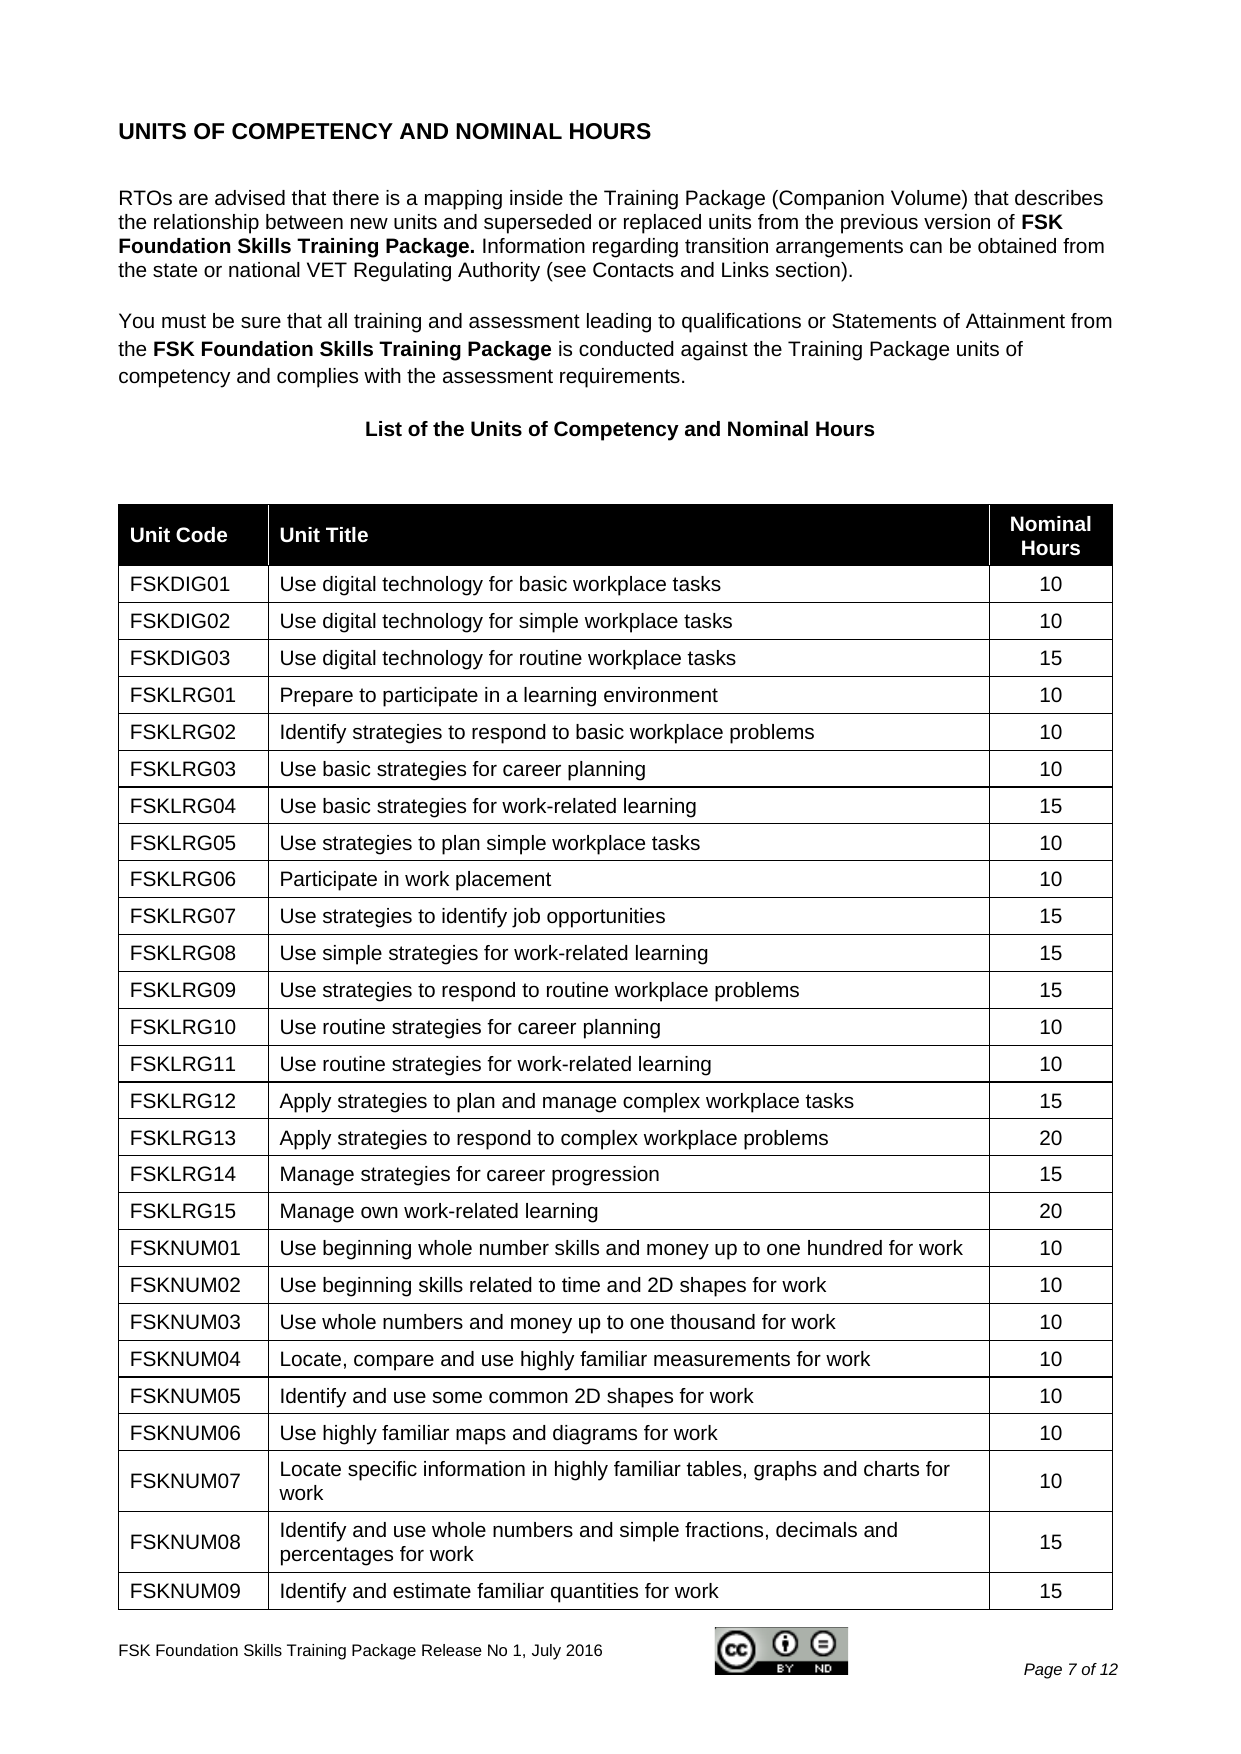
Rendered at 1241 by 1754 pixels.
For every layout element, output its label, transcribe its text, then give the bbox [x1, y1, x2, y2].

table_cell FSKDIG03 [119, 640, 268, 676]
table_cell 10 [990, 603, 1112, 639]
table_cell 10 [990, 677, 1112, 713]
table_cell 15 [990, 1156, 1112, 1192]
table_cell Use simple strategies for work-related learning [269, 935, 989, 971]
table_cell 15 [990, 898, 1112, 934]
table_cell 20 [990, 1119, 1112, 1155]
table_cell Locate specific information in highly familiar tables, graphs and charts for work [269, 1451, 989, 1511]
table_cell 15 [990, 972, 1112, 1008]
table_cell Identify and use whole numbers and simple fractions, decimals and percentages for work [269, 1512, 989, 1572]
table_cell FSKLRG09 [119, 972, 268, 1008]
table_cell 10 [990, 714, 1112, 749]
table_cell Use strategies to identify job opportunities [269, 898, 989, 934]
table_cell Participate in work placement [269, 861, 989, 897]
table_cell Use highly familiar maps and diagrams for work [269, 1414, 989, 1450]
table_cell 15 [990, 1573, 1112, 1609]
table_cell FSKLRG10 [119, 1009, 268, 1044]
table_cell 10 [990, 1378, 1112, 1413]
text RTOs are advised that there is a mapping inside the Training Package (Companion Volume) that describes the relationship between new units and superseded or replaced units from the previous version of FSK Foundation Skills Training Package. Information regarding transition arrangements can be obtained from the state or national VET Regulating Authority (see Contacts and Links section). [118, 186, 1122, 282]
table_cell Prepare to participate in a learning environment [269, 677, 989, 713]
table_cell Use digital technology for routine workplace tasks [269, 640, 989, 676]
table_cell Manage strategies for career progression [269, 1156, 989, 1192]
table_cell Use beginning skills related to time and 2D shapes for work [269, 1267, 989, 1303]
table_cell FSKLRG04 [119, 788, 268, 823]
table_cell FSKDIG02 [119, 603, 268, 639]
table_cell 20 [990, 1193, 1112, 1229]
table_cell 10 [990, 751, 1112, 786]
table_cell Use strategies to respond to routine workplace problems [269, 972, 989, 1008]
table_cell FSKLRG12 [119, 1083, 268, 1118]
table_cell FSKLRG14 [119, 1156, 268, 1192]
table_cell FSKLRG11 [119, 1046, 268, 1081]
table_cell Use whole numbers and money up to one thousand for work [269, 1304, 989, 1339]
table_cell Use digital technology for basic workplace tasks [269, 566, 989, 602]
table_cell FSKLRG06 [119, 861, 268, 897]
table_cell FSKNUM08 [119, 1512, 268, 1572]
table_cell 10 [990, 1451, 1112, 1511]
table_cell 10 [990, 1267, 1112, 1303]
table_cell FSKNUM03 [119, 1304, 268, 1339]
table_cell FSKNUM05 [119, 1378, 268, 1413]
table_cell Identify and use some common 2D shapes for work [269, 1378, 989, 1413]
table_cell 15 [990, 1512, 1112, 1572]
table_cell Use routine strategies for work-related learning [269, 1046, 989, 1081]
table_cell Use digital technology for simple workplace tasks [269, 603, 989, 639]
table_header Unit Code [119, 505, 268, 565]
table_cell Identify and estimate familiar quantities for work [269, 1573, 989, 1609]
table_cell Use strategies to plan simple workplace tasks [269, 824, 989, 860]
table_cell FSKNUM02 [119, 1267, 268, 1303]
table_cell FSKNUM09 [119, 1573, 268, 1609]
table_cell Identify strategies to respond to basic workplace problems [269, 714, 989, 749]
table_cell 10 [990, 1341, 1112, 1376]
table_cell FSKLRG13 [119, 1119, 268, 1155]
table_cell 15 [990, 640, 1112, 676]
picture [713, 1627, 847, 1673]
table_cell 10 [990, 824, 1112, 860]
table_cell FSKNUM07 [119, 1451, 268, 1511]
table_cell FSKNUM01 [119, 1230, 268, 1266]
table_cell FSKDIG01 [119, 566, 268, 602]
table_header Unit Title [269, 505, 989, 565]
table_cell FSKNUM06 [119, 1414, 268, 1450]
table_cell 10 [990, 1414, 1112, 1450]
table_cell FSKLRG15 [119, 1193, 268, 1229]
table_cell Use basic strategies for work-related learning [269, 788, 989, 823]
text You must be sure that all training and assessment leading to qualifications or Statements of Attainment from the FSK Foundation Skills Training Package is conducted against the Training Package units of competency and complies with the assessment requirements. [118, 309, 1122, 388]
text UNITS OF COMPETENCY AND NOMINAL HOURS [118, 118, 1122, 144]
table_cell FSKLRG07 [119, 898, 268, 934]
table_cell FSKNUM04 [119, 1341, 268, 1376]
table_cell FSKLRG05 [119, 824, 268, 860]
table_cell FSKLRG08 [119, 935, 268, 971]
table_cell Locate, compare and use highly familiar measurements for work [269, 1341, 989, 1376]
table_cell 10 [990, 1304, 1112, 1339]
table_cell Manage own work-related learning [269, 1193, 989, 1229]
table_cell 15 [990, 1083, 1112, 1118]
table_cell 10 [990, 1230, 1112, 1266]
table_cell 10 [990, 861, 1112, 897]
table_cell 10 [990, 1009, 1112, 1044]
table_cell Use routine strategies for career planning [269, 1009, 989, 1044]
table_cell Apply strategies to plan and manage complex workplace tasks [269, 1083, 989, 1118]
table_cell FSKLRG02 [119, 714, 268, 749]
text List of the Units of Competency and Nominal Hours [118, 417, 1122, 441]
table_header Nominal Hours [990, 505, 1112, 565]
table_cell FSKLRG01 [119, 677, 268, 713]
table_cell 15 [990, 935, 1112, 971]
table_cell 10 [990, 566, 1112, 602]
table_cell Apply strategies to respond to complex workplace problems [269, 1119, 989, 1155]
table_cell Use beginning whole number skills and money up to one hundred for work [269, 1230, 989, 1266]
table_cell Use basic strategies for career planning [269, 751, 989, 786]
table_cell 15 [990, 788, 1112, 823]
table_cell FSKLRG03 [119, 751, 268, 786]
table_cell 10 [990, 1046, 1112, 1081]
